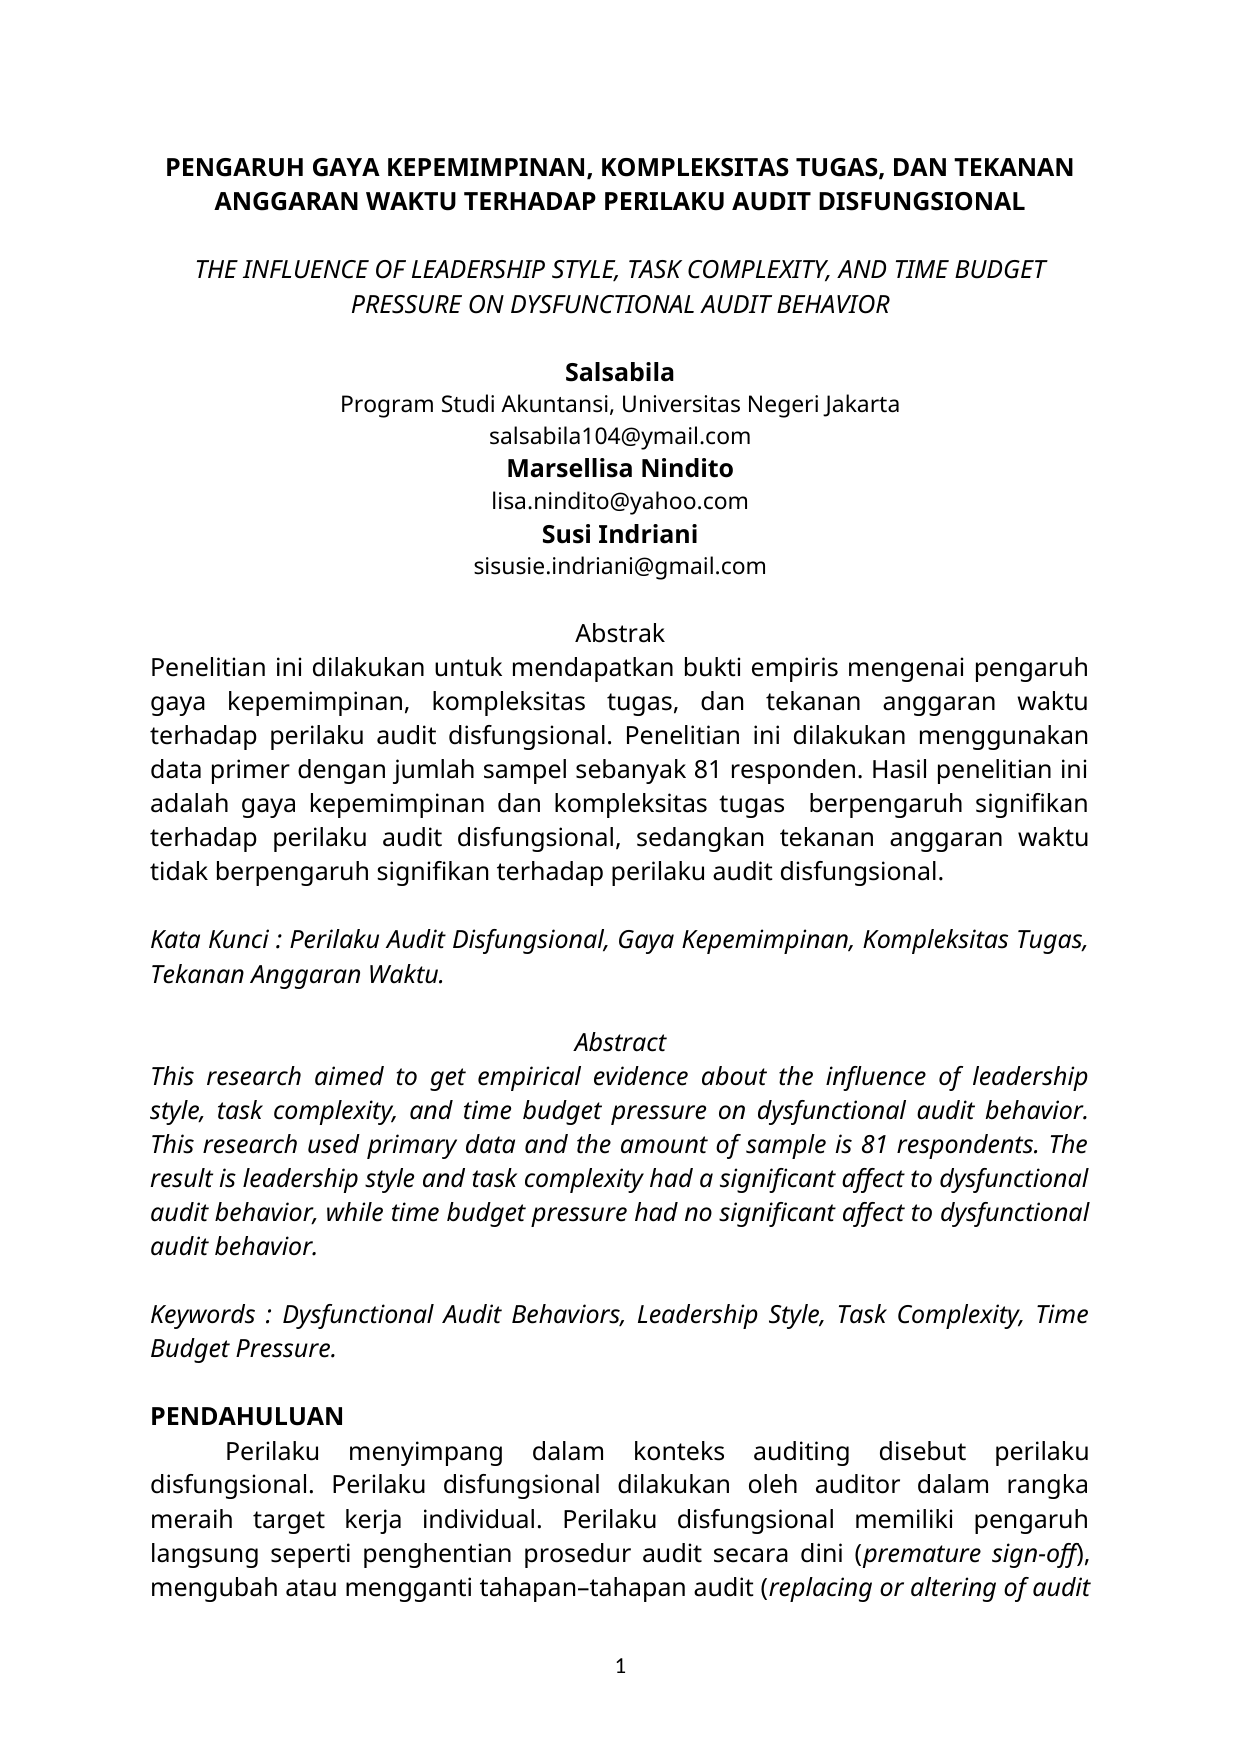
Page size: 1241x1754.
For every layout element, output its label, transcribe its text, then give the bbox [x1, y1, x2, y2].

text Kata Kunci : Perilaku Audit Disfungsional, Gaya Kepemimpinan, Kompleksitas Tugas, Tekanan Anggaran Waktu. [150, 922, 1090, 990]
text Program Studi Akuntansi, Universitas Negeri Jakarta [150, 388, 1090, 420]
text Salsabila [150, 354, 1090, 388]
text lisa.nindito@yahoo.com [150, 485, 1090, 516]
text Penelitian ini dilakukan untuk mendapatkan bukti empiris mengenai pengaruh gaya kepemimpinan, kompleksitas tugas, dan tekanan anggaran waktu terhadap perilaku audit disfungsional. Penelitian ini dilakukan menggunakan data primer dengan jumlah sampel sebanyak 81 responden. Hasil penelitian ini adalah gaya kepemimpinan dan kompleksitas tugas berpengaruh signifikan terhadap perilaku audit disfungsional, sedangkan tekanan anggaran waktu tidak berpengaruh signifikan terhadap perilaku audit disfungsional. [150, 650, 1090, 888]
text Abstrak [150, 616, 1090, 650]
text sisusie.indriani@gmail.com [150, 550, 1090, 582]
text This research aimed to get empirical evidence about the influence of leadership style, task complexity, and time budget pressure on dysfunctional audit behavior. This research used primary data and the amount of sample is 81 respondents. The result is leadership style and task complexity had a significant affect to dysfunctional audit behavior, while time budget pressure had no significant affect to dysfunctional audit behavior. [150, 1058, 1090, 1263]
text salsabila104@ymail.com [150, 420, 1090, 451]
text PENDAHULUAN [150, 1399, 1090, 1433]
text PENGARUH GAYA KEPEMIMPINAN, KOMPLEKSITAS TUGAS, DAN TEKANAN ANGGARAN WAKTU TERHADAP PERILAKU AUDIT DISFUNGSIONAL [150, 150, 1090, 218]
text Susi Indriani [150, 516, 1090, 550]
text THE INFLUENCE OF LEADERSHIP STYLE, TASK COMPLEXITY, AND TIME BUDGET PRESSURE ON DYSFUNCTIONAL AUDIT BEHAVIOR [150, 252, 1090, 320]
text Keywords : Dysfunctional Audit Behaviors, Leadership Style, Task Complexity, Time Budget Pressure. [150, 1297, 1090, 1365]
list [150, 1433, 1090, 1603]
text Abstract [150, 1024, 1090, 1058]
text Marsellisa Nindito [150, 451, 1090, 485]
